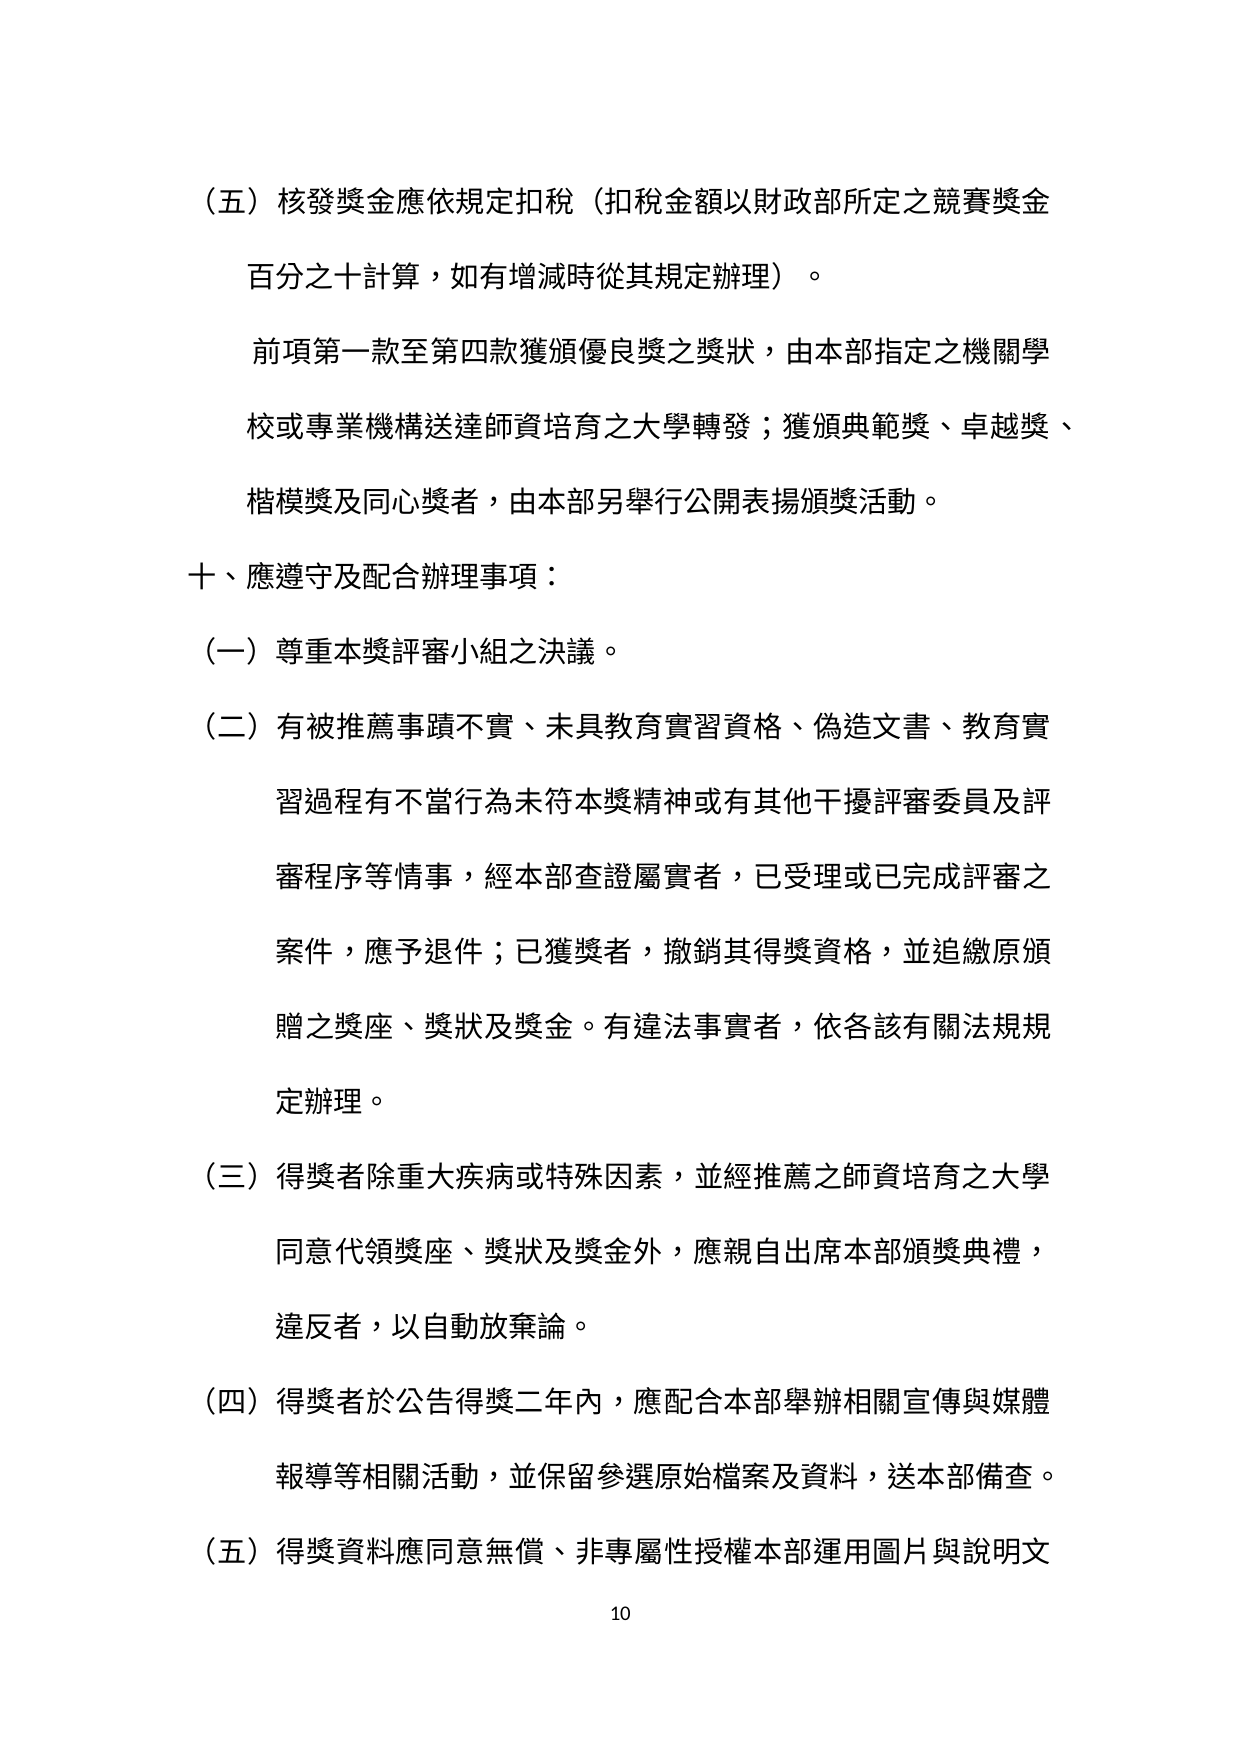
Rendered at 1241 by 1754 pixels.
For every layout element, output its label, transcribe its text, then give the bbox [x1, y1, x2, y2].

text 十、應遵守及配合辦理事項： [187, 537, 1053, 612]
text （五）核發獎金應依規定扣稅（扣稅金額以財政部所定之競賽獎金百分之十計算，如有增減時從其規定辦理）。 [187, 162, 1053, 312]
text 前項第一款至第四款獲頒優良獎之獎狀，由本部指定之機關學校或專業機構送達師資培育之大學轉發；獲頒典範獎、卓越獎、楷模獎及同心獎者，由本部另舉行公開表揚頒獎活動。 [187, 312, 1053, 537]
text （四）得獎者於公告得獎二年內，應配合本部舉辦相關宣傳與媒體報導等相關活動，並保留參選原始檔案及資料，送本部備查。 [187, 1362, 1053, 1512]
text （三）得獎者除重大疾病或特殊因素，並經推薦之師資培育之大學同意代領獎座、獎狀及獎金外，應親自出席本部頒獎典禮，違反者，以自動放棄論。 [187, 1137, 1053, 1362]
text （一）尊重本獎評審小組之決議。 [187, 612, 1053, 687]
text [187, 1512, 1053, 1587]
text （二）有被推薦事蹟不實、未具教育實習資格、偽造文書、教育實習過程有不當行為未符本獎精神或有其他干擾評審委員及評審程序等情事，經本部查證屬實者，已受理或已完成評審之案件，應予退件；已獲獎者，撤銷其得獎資格，並追繳原頒贈之獎座、獎狀及獎金。有違法事實者，依各該有關法規規定辦理。 [187, 687, 1053, 1137]
